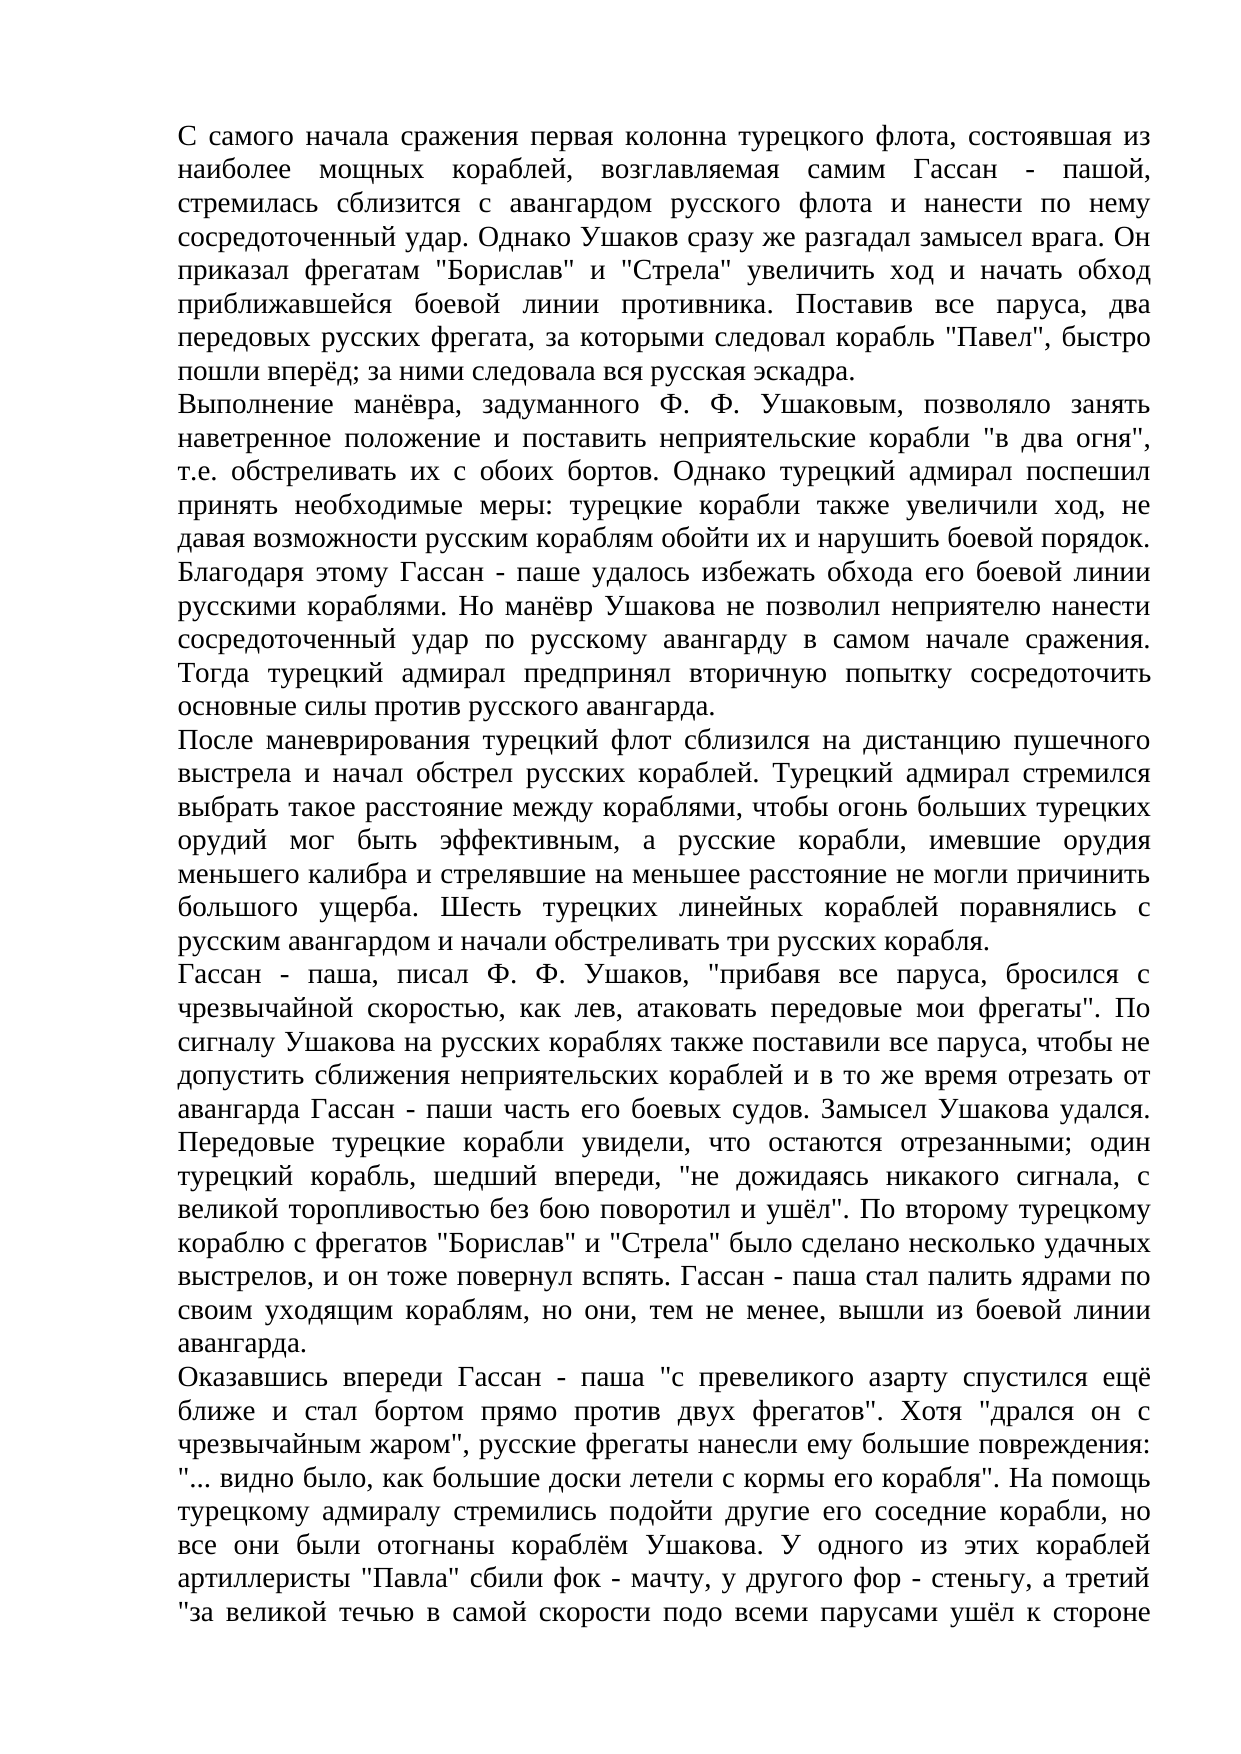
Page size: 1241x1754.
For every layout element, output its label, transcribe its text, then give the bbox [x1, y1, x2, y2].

text После маневрирования турецкий флот сблизился на дистанцию пушечного выстрела и начал обстрел русских кораблей. Турецкий адмирал стремился выбрать такое расстояние между кораблями, чтобы огонь больших турецких орудий мог быть эффективным, а русские корабли, имевшие орудия меньшего калибра и стрелявшие на меньшее расстояние не могли причинить большого ущерба. Шесть турецких линейных кораблей поравнялись с русским авангардом и начали обстреливать три русских корабля. [177, 722, 1152, 957]
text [177, 1359, 1152, 1627]
text Выполнение манёвра, задуманного Ф. Ф. Ушаковым, позволяло занять наветренное положение и поставить неприятельские корабли "в два огня", т.е. обстреливать их с обоих бортов. Однако турецкий адмирал поспешил принять необходимые меры: турецкие корабли также увеличили ход, не давая возможности русским кораблям обойти их и нарушить боевой порядок. Благодаря этому Гассан - паше удалось избежать обхода его боевой линии русскими кораблями. Но манёвр Ушакова не позволил неприятелю нанести сосредоточенный удар по русскому авангарду в самом начале сражения. Тогда турецкий адмирал предпринял вторичную попытку сосредоточить основные силы против русского авангарда. [177, 386, 1152, 722]
text Гассан - паша, писал Ф. Ф. Ушаков, "прибавя все паруса, бросился с чрезвычайной скоростью, как лев, атаковать передовые мои фрегаты". По сигналу Ушакова на русских кораблях также поставили все паруса, чтобы не допустить сближения неприятельских кораблей и в то же время отрезать от авангарда Гассан - паши часть его боевых судов. Замысел Ушакова удался. Передовые турецкие корабли увидели, что остаются отрезанными; один турецкий корабль, шедший впереди, "не дожидаясь никакого сигнала, с великой торопливостью без бою поворотил и ушёл". По второму турецкому кораблю с фрегатов "Борислав" и "Стрела" было сделано несколько удачных выстрелов, и он тоже повернул вспять. Гассан - паша стал палить ядрами по своим уходящим кораблям, но они, тем не менее, вышли из боевой линии авангарда. [177, 957, 1152, 1359]
text С самого начала сражения первая колонна турецкого флота, состоявшая из наиболее мощных кораблей, возглавляемая самим Гассан - пашой, стремилась сблизится с авангардом русского флота и нанести по нему сосредоточенный удар. Однако Ушаков сразу же разгадал замысел врага. Он приказал фрегатам "Борислав" и "Стрела" увеличить ход и начать обход приближавшейся боевой линии противника. Поставив все паруса, два передовых русских фрегата, за которыми следовал корабль "Павел", быстро пошли вперёд; за ними следовала вся русская эскадра. [177, 118, 1152, 386]
